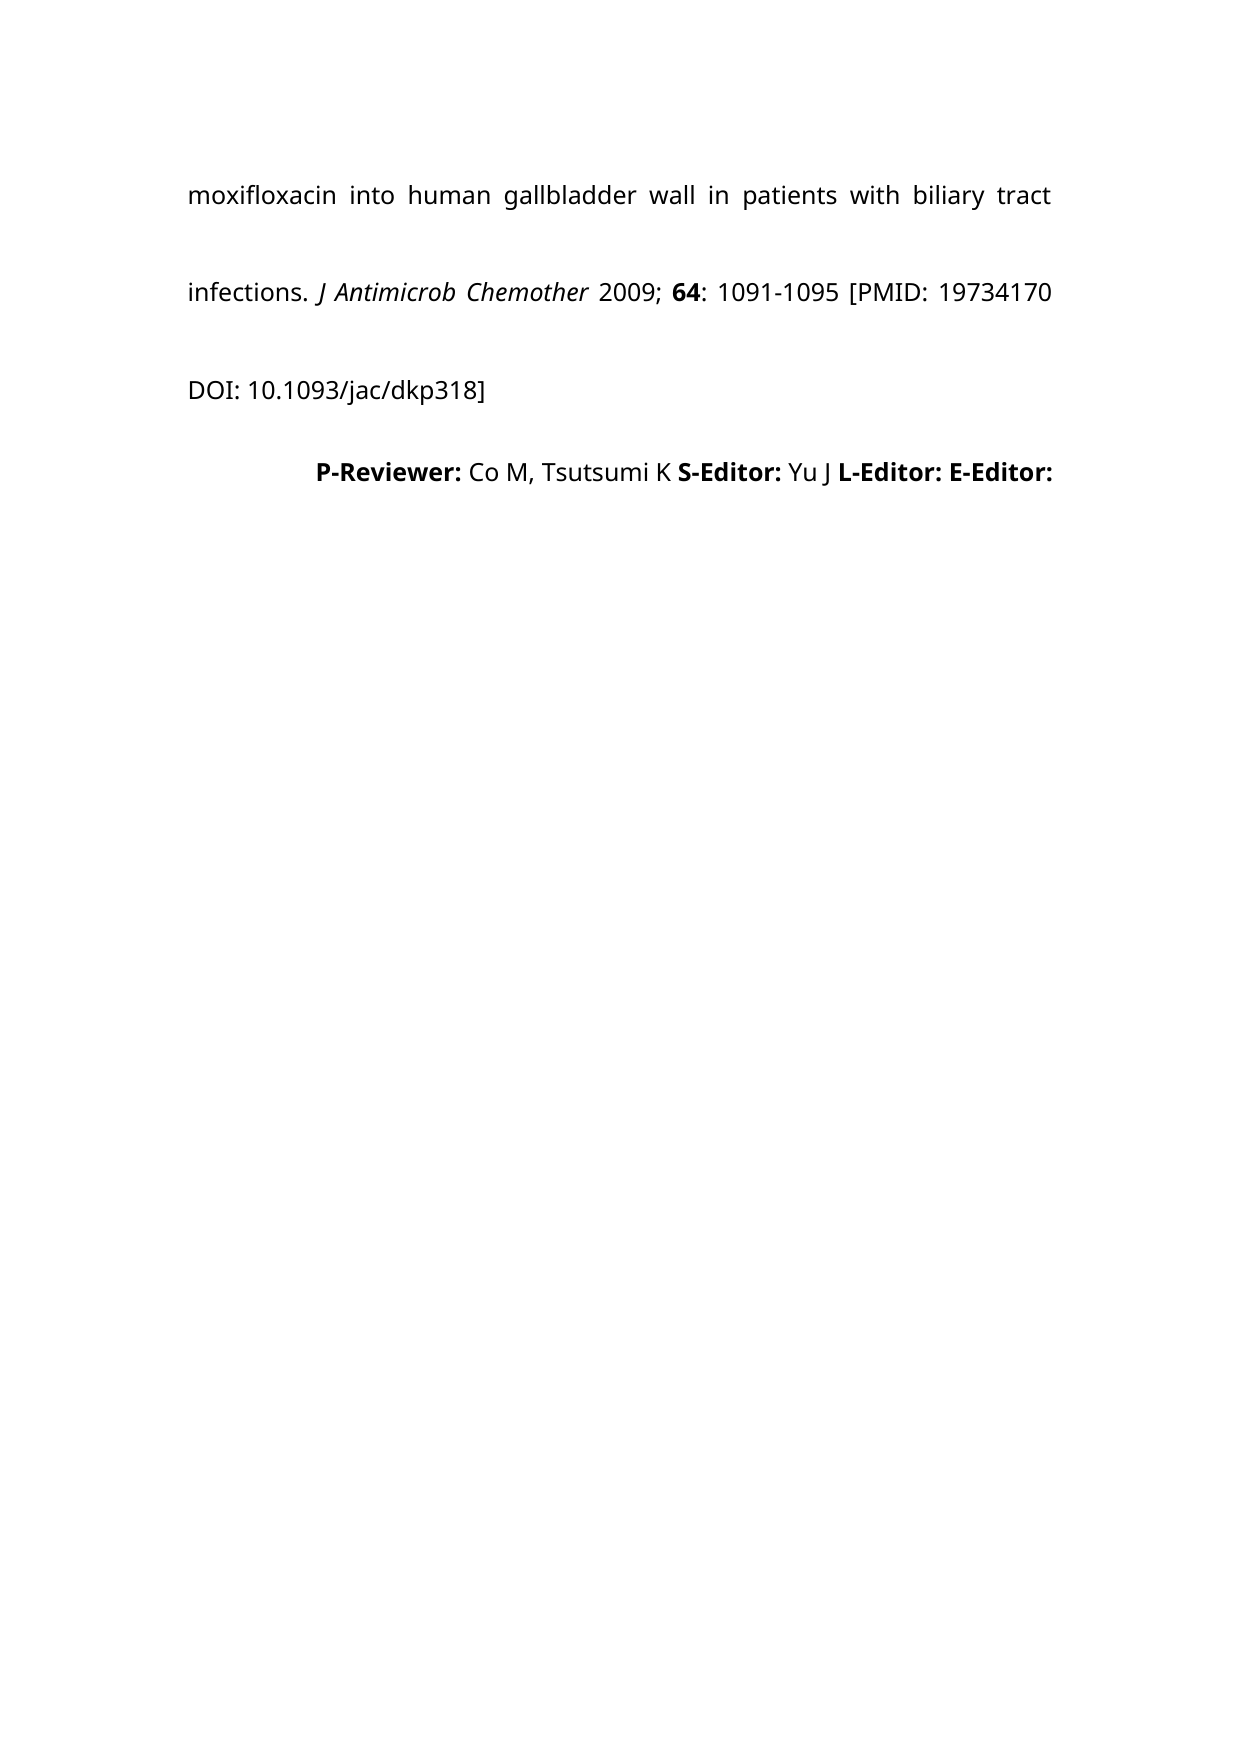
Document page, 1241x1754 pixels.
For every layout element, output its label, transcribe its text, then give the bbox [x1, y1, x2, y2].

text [187, 162, 1053, 422]
text P-Reviewer: Co M, Tsutsumi K S-Editor: Yu J L-Editor: E-Editor: [187, 439, 1053, 504]
